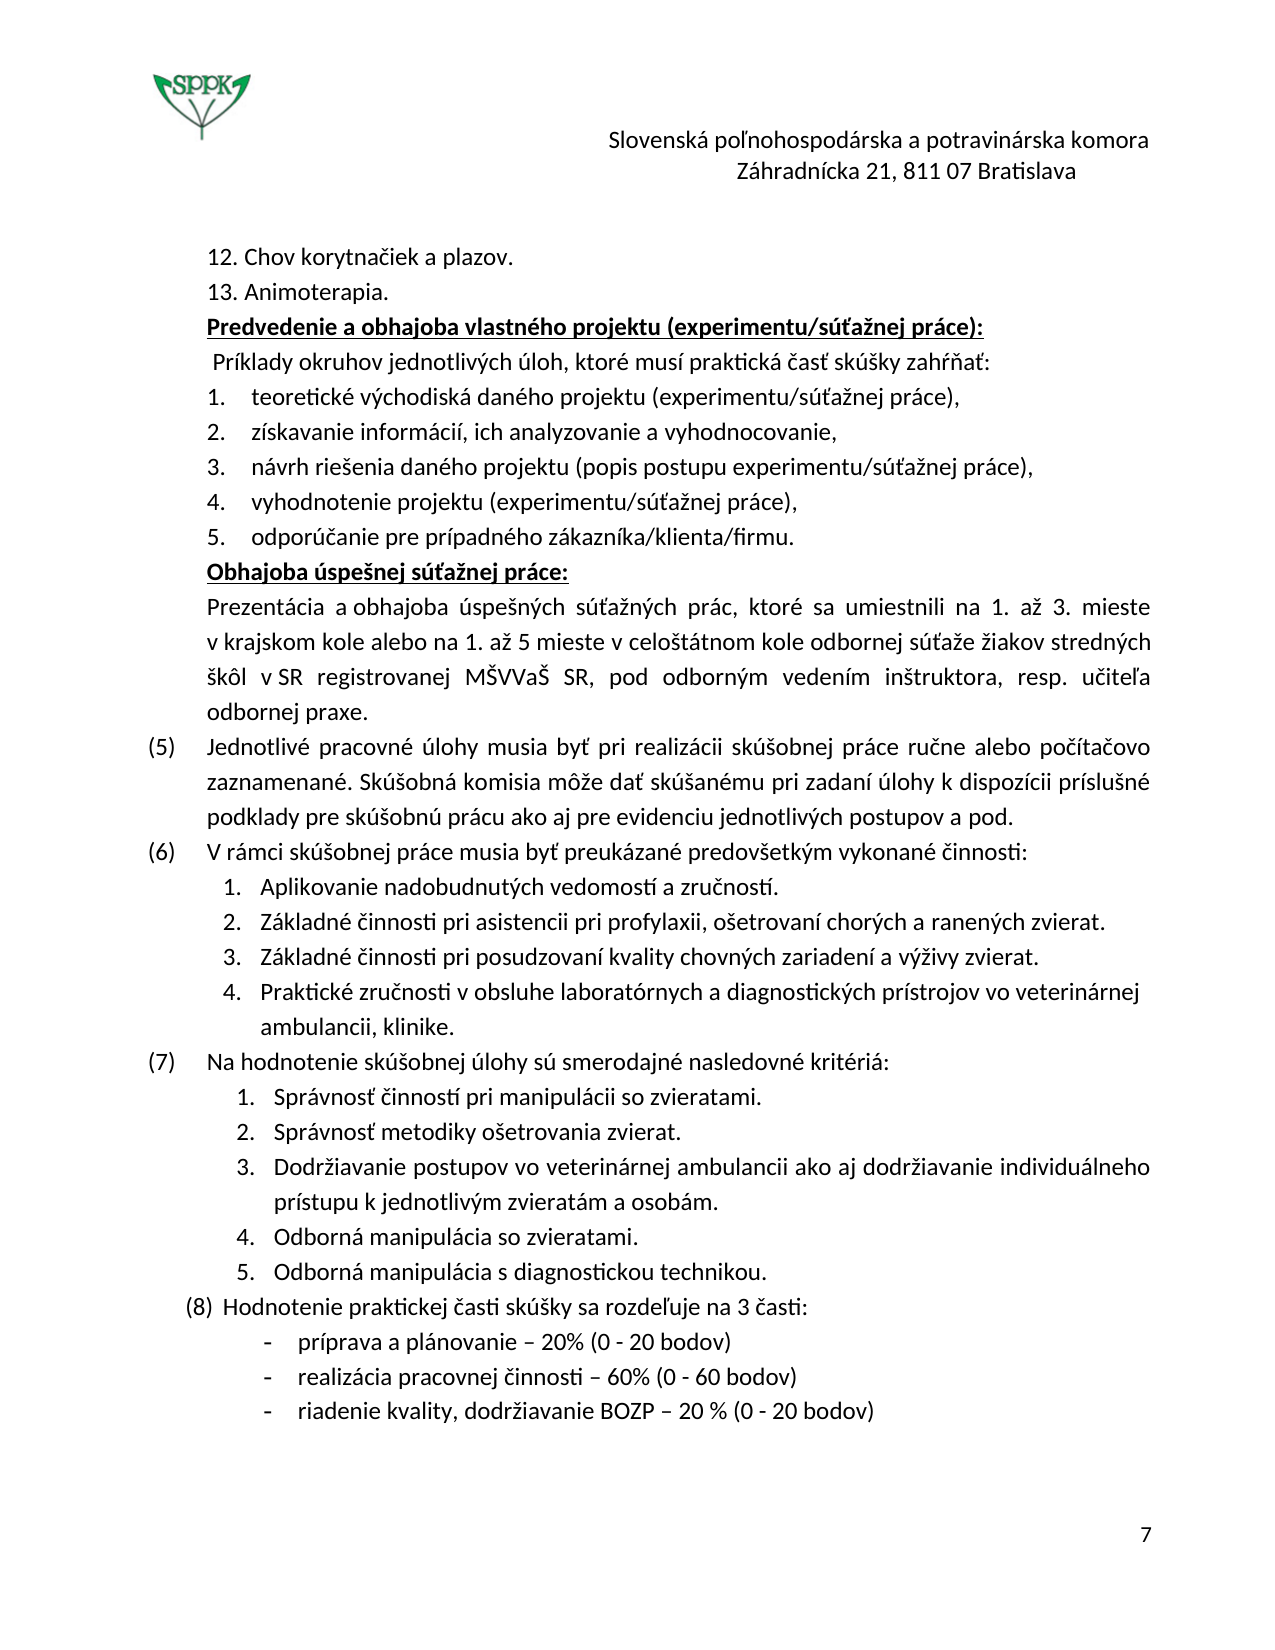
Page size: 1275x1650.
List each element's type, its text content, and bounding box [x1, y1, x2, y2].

text Predvedenie a obhajoba vlastného projektu (experimentu/súťažnej práce): [207, 312, 1152, 342]
text Prezentácia a obhajoba úspešných súťažných prác, ktoré sa umiestnili na 1. až 3. mieste v krajskom kole alebo na 1. až 5 mieste v celoštátnom kole odbornej súťaže žiakov stredných škôl v SR registrovanej MŠVVaŠ SR, pod odborným vedením inštruktora, resp. učiteľa odbornej praxe. [207, 592, 1152, 727]
list Hodnotenie praktickej časti skúšky sa rozdeľuje na 3 časti: [185, 1292, 1152, 1322]
list Aplikovanie nadobudnutých vedomostí a zručností. [223, 872, 1152, 902]
list Základné činnosti pri asistencii pri profylaxii, ošetrovaní chorých a ranených zvierat. [223, 907, 1152, 937]
list Animoterapia. [207, 277, 1152, 307]
list odporúčanie pre prípadného zákazníka/klienta/firmu. [207, 522, 1152, 552]
list teoretické východiská daného projektu (experimentu/súťažnej práce), [207, 382, 1152, 412]
list Príklady okruhov jednotlivých úloh, ktoré musí praktická časť skúšky zahŕňať: [207, 347, 1152, 377]
list Dodržiavanie postupov vo veterinárnej ambulancii ako aj dodržiavanie individuálneho prístupu k jednotlivým zvieratám a osobám. [236, 1152, 1152, 1217]
list vyhodnotenie projektu (experimentu/súťažnej práce), [207, 487, 1152, 517]
list Na hodnotenie skúšobnej úlohy sú smerodajné nasledovné kritériá: [148, 1047, 1152, 1077]
list V rámci skúšobnej práce musia byť preukázané predovšetkým vykonané činnosti: [148, 837, 1152, 867]
list Jednotlivé pracovné úlohy musia byť pri realizácii skúšobnej práce ručne alebo počítačovo zaznamenané. Skúšobná komisia môže dať skúšanému pri zadaní úlohy k dispozícii príslušné podklady pre skúšobnú prácu ako aj pre evidenciu jednotlivých postupov a pod. [148, 732, 1152, 832]
list získavanie informácií, ich analyzovanie a vyhodnocovanie, [207, 417, 1152, 447]
list Správnosť metodiky ošetrovania zvierat. [236, 1117, 1152, 1147]
picture [147, 73, 257, 149]
list riadenie kvality, dodržiavanie BOZP – 20 % (0 - 20 bodov) [260, 1395, 1152, 1427]
list Odborná manipulácia s diagnostickou technikou. [236, 1257, 1152, 1287]
list Odborná manipulácia so zvieratami. [236, 1222, 1152, 1252]
text Obhajoba úspešnej súťažnej práce: [207, 557, 1152, 587]
list príprava a plánovanie – 20% (0 - 20 bodov) [260, 1327, 1152, 1358]
list Správnosť činností pri manipulácii so zvieratami. [236, 1082, 1152, 1112]
list Základné činnosti pri posudzovaní kvality chovných zariadení a výživy zvierat. [223, 942, 1152, 972]
list Praktické zručnosti v obsluhe laboratórnych a diagnostických prístrojov vo veterinárnej ambulancii, klinike. [223, 977, 1152, 1042]
list Chov korytnačiek a plazov. [207, 242, 1152, 272]
list návrh riešenia daného projektu (popis postupu experimentu/súťažnej práce), [207, 452, 1152, 482]
list realizácia pracovnej činnosti – 60% (0 - 60 bodov) [260, 1361, 1152, 1393]
